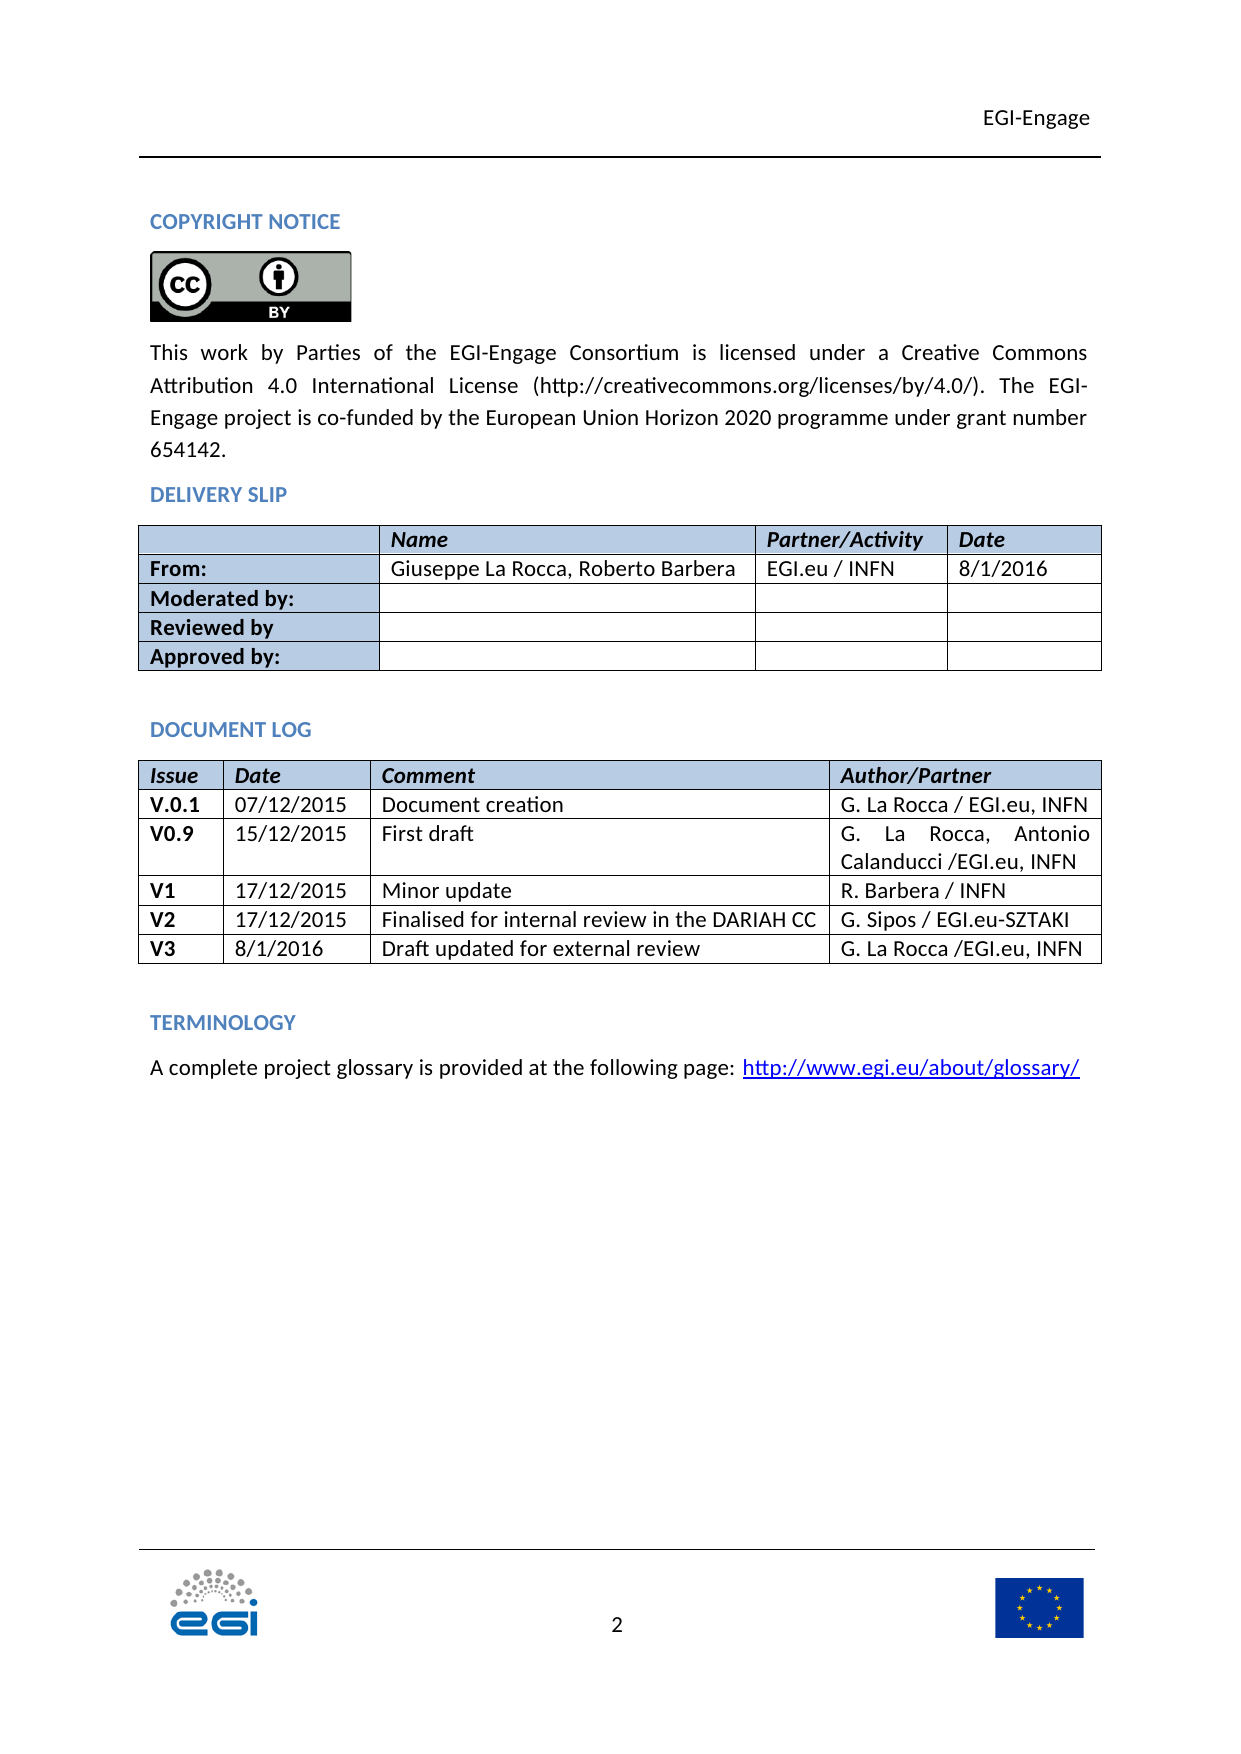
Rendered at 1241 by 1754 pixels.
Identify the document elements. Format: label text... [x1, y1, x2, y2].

table_cell 15/12/2015 [224, 819, 370, 875]
table_cell EGI.eu / INFN [756, 555, 947, 583]
table_cell Moderated by: [139, 584, 379, 612]
table_cell Draft updated for external review [371, 935, 829, 963]
table_cell G. La Rocca /EGI.eu, INFN [830, 935, 1101, 963]
table_cell V.0.1 [139, 790, 223, 818]
text TERMINOLOGY [150, 1008, 1090, 1036]
table_cell 17/12/2015 [224, 906, 370, 933]
table_cell G. La Rocca, Antonio Calanducci /EGI.eu, INFN [830, 819, 1101, 875]
table_cell Approved by: [139, 642, 379, 670]
table_cell From: [139, 555, 379, 583]
table_cell G. Sipos / EGI.eu-SZTAKI [830, 906, 1101, 933]
text A complete project glossary is provided at the following page: http://www.egi.eu/about/glossary/ [150, 1053, 1090, 1081]
table_cell Reviewed by [139, 613, 379, 641]
table_header Date [224, 761, 370, 789]
text DELIVERY SLIP [150, 480, 1090, 508]
table_cell [756, 613, 947, 641]
table_cell [948, 613, 1101, 641]
table_cell [948, 584, 1101, 612]
table_cell G. La Rocca / EGI.eu, INFN [830, 790, 1101, 818]
table_cell 17/12/2015 [224, 876, 370, 904]
table_cell Finalised for internal review in the DARIAH CC [371, 906, 829, 933]
table_cell [948, 642, 1101, 670]
table_cell Minor update [371, 876, 829, 904]
table_header Comment [371, 761, 829, 789]
table_header Partner/Activity [756, 526, 947, 553]
table_cell First draft [371, 819, 829, 875]
table_cell V0.9 [139, 819, 223, 875]
table_cell 8/1/2016 [224, 935, 370, 963]
table_cell [380, 584, 755, 612]
table_cell Giuseppe La Rocca, Roberto Barbera [380, 555, 755, 583]
table_cell V2 [139, 906, 223, 933]
picture [995, 1578, 1084, 1638]
text COPYRIGHT NOTICE [150, 207, 1090, 235]
table_cell [380, 613, 755, 641]
table_cell 07/12/2015 [224, 790, 370, 818]
table_cell [756, 584, 947, 612]
table_header [139, 526, 379, 553]
table_cell V1 [139, 876, 223, 904]
text DOCUMENT LOG [150, 716, 1090, 743]
table_header Issue [139, 761, 223, 789]
table_cell V3 [139, 935, 223, 963]
table_cell R. Barbera / INFN [830, 876, 1101, 904]
table_cell [380, 642, 755, 670]
table_header Author/Partner [830, 761, 1101, 789]
table_cell Document creation [371, 790, 829, 818]
picture [150, 251, 352, 322]
table_header Name [380, 526, 755, 553]
picture [150, 1567, 276, 1638]
table_cell [756, 642, 947, 670]
table_header Date [948, 526, 1101, 553]
table_cell 8/1/2016 [948, 555, 1101, 583]
text This work by Parties of the EGI-Engage Consortium is licensed under a Creative Commons Attribution 4.0 International License (http://creativecommons.org/licenses/by/4.0/). The EGI-Engage project is co-funded by the European Union Horizon 2020 programme under grant number 654142. [150, 338, 1090, 463]
